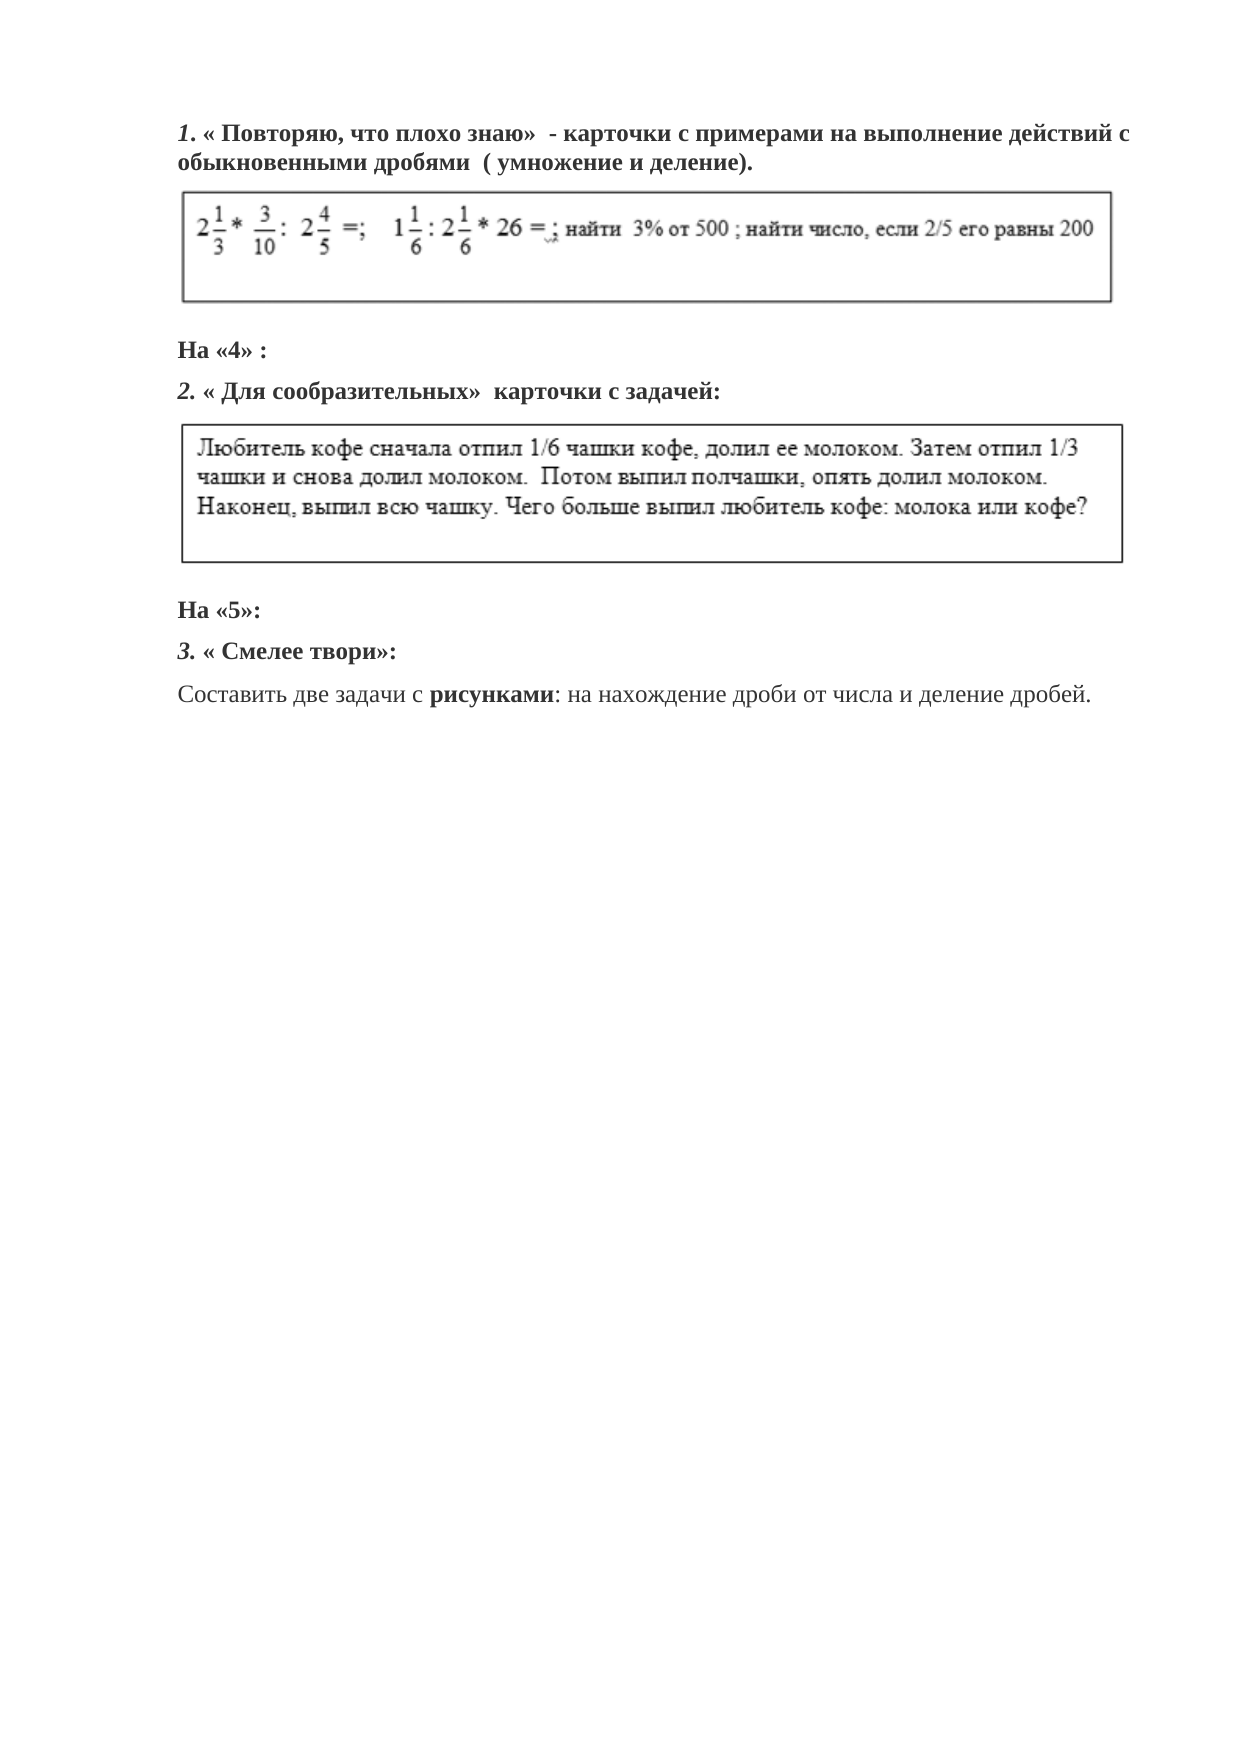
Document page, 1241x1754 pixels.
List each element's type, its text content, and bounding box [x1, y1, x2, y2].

text На «5»: [177, 595, 1152, 624]
text 2. « Для сообразительных» карточки с задачей: [177, 376, 1152, 405]
picture [177, 189, 1115, 307]
text 1. « Повторяю, что плохо знаю» - карточки с примерами на выполнение действий с обыкновенными дробями ( умножение и деление). [177, 118, 1152, 176]
picture [177, 418, 1128, 568]
text 3. « Смелее твори»: [177, 636, 1152, 665]
text Составить две задачи с рисунками: на нахождение дроби от числа и деление дробей. [177, 679, 1152, 708]
text На «4» : [177, 335, 1152, 363]
